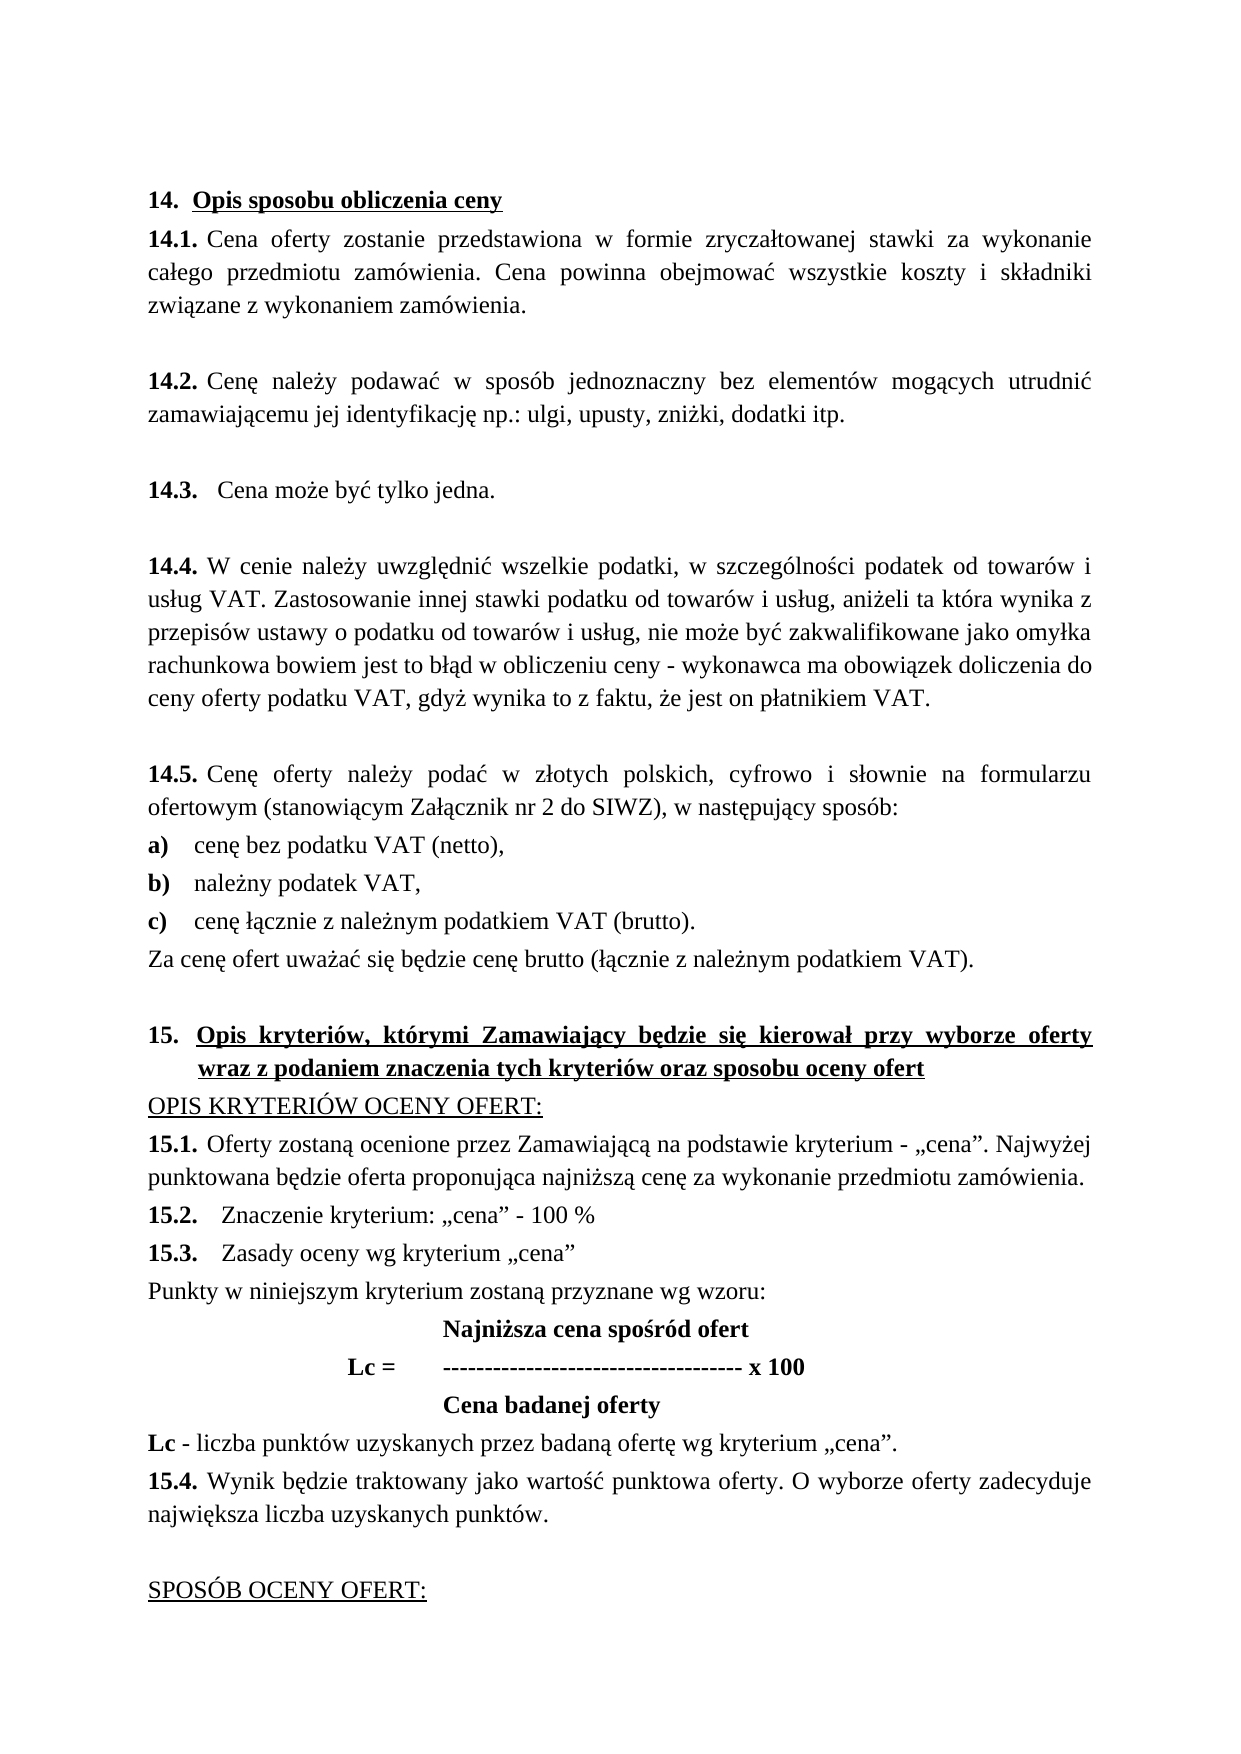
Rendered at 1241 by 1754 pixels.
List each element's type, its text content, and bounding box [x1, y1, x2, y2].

list Oferty zostaną ocenione przez Zamawiającą na podstawie kryterium - „cena”. Najwyżej punktowana będzie oferta proponująca najniższą cenę za wykonanie przedmiotu zamówienia. [148, 1129, 1093, 1191]
text SPOSÓB OCENY OFERT: [148, 1575, 1093, 1604]
list cenę bez podatku VAT (netto), [148, 830, 1093, 859]
text Najniższa cena spośród ofert [181, 1314, 1093, 1343]
list Opis kryteriów, którymi Zamawiający będzie się kierował przy wyborze oferty wraz z podaniem znaczenia tych kryteriów oraz sposobu oceny ofert [148, 1020, 1093, 1082]
list cenę łącznie z należnym podatkiem VAT (brutto). [148, 906, 1093, 935]
list Zasady oceny wg kryterium „cena” [148, 1238, 1093, 1267]
list Cena może być tylko jedna. [148, 475, 1093, 503]
list W cenie należy uwzględnić wszelkie podatki, w szczególności podatek od towarów i usług VAT. Zastosowanie innej stawki podatku od towarów i usług, aniżeli ta która wynika z przepisów ustawy o podatku od towarów i usług, nie może być zakwalifikowane jako omyłka rachunkowa bowiem jest to błąd w obliczeniu ceny - wykonawca ma obowiązek doliczenia do ceny oferty podatku VAT, gdyż wynika to z faktu, że jest on płatnikiem VAT. [148, 551, 1093, 712]
list Opis sposobu obliczenia ceny [148, 186, 1093, 214]
text Lc - liczba punktów uzyskanych przez badaną ofertę wg kryterium „cena”. [148, 1428, 1093, 1457]
text OPIS KRYTERIÓW OCENY OFERT: [148, 1091, 1093, 1120]
text Punkty w niniejszym kryterium zostaną przyznane wg wzoru: [148, 1276, 1093, 1305]
list należny podatek VAT, [148, 868, 1093, 897]
text Cena badanej oferty [421, 1390, 1093, 1419]
list Cenę należy podawać w sposób jednoznaczny bez elementów mogących utrudnić zamawiającemu jej identyfikację np.: ulgi, upusty, zniżki, dodatki itp. [148, 366, 1093, 427]
list Cena oferty zostanie przedstawiona w formie zryczałtowanej stawki za wykonanie całego przedmiotu zamówienia. Cena powinna obejmować wszystkie koszty i składniki związane z wykonaniem zamówienia. [148, 224, 1093, 318]
list Cenę oferty należy podać w złotych polskich, cyfrowo i słownie na formularzu ofertowym (stanowiącym Załącznik nr 2 do SIWZ), w następujący sposób: [148, 759, 1093, 821]
list Wynik będzie traktowany jako wartość punktowa oferty. O wyborze oferty zadecyduje największa liczba uzyskanych punktów. [148, 1466, 1093, 1528]
list Znaczenie kryterium: „cena” - 100 % [148, 1200, 1093, 1229]
text Lc = ------------------------------------ x 100 [181, 1352, 1093, 1381]
text Za cenę ofert uważać się będzie cenę brutto (łącznie z należnym podatkiem VAT). [148, 944, 1093, 973]
